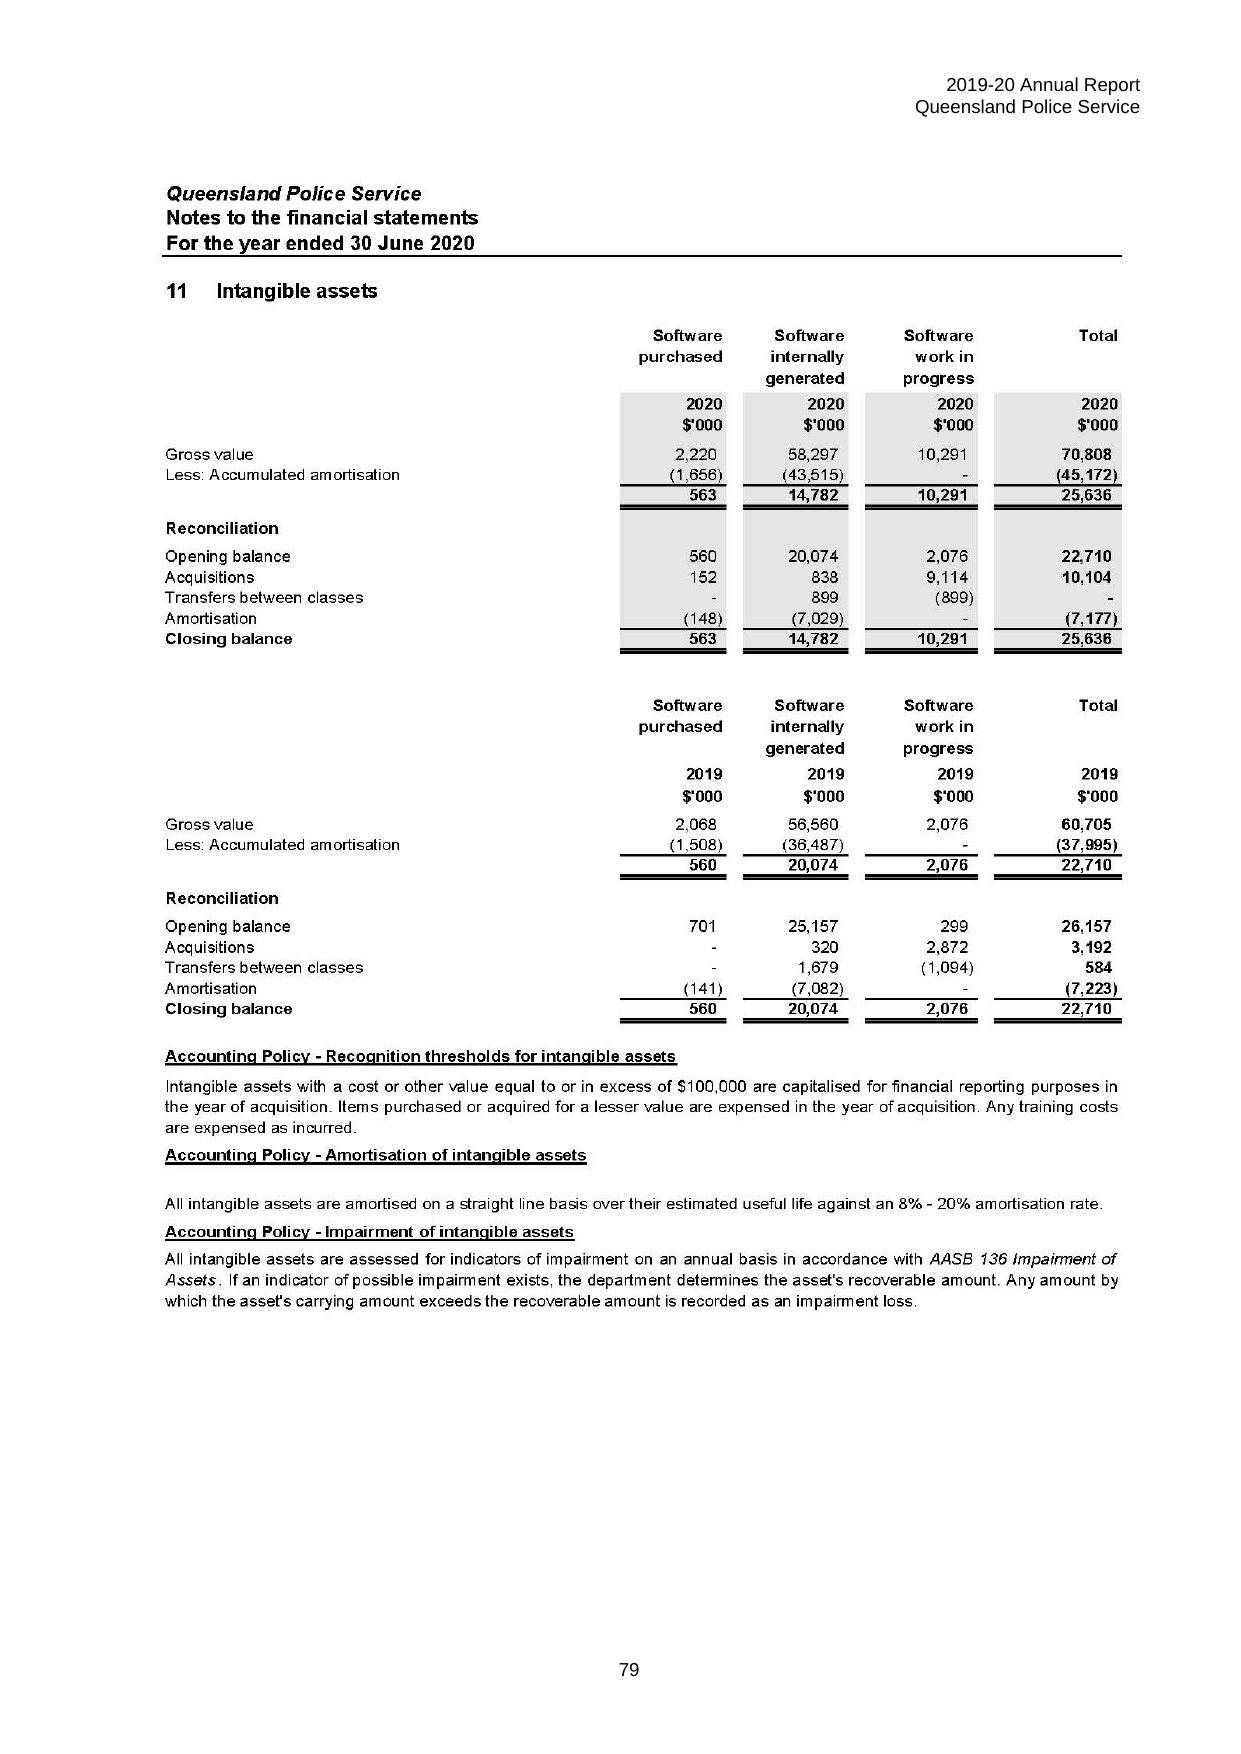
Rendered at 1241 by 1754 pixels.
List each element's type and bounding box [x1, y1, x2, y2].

picture [118, 138, 1187, 1540]
